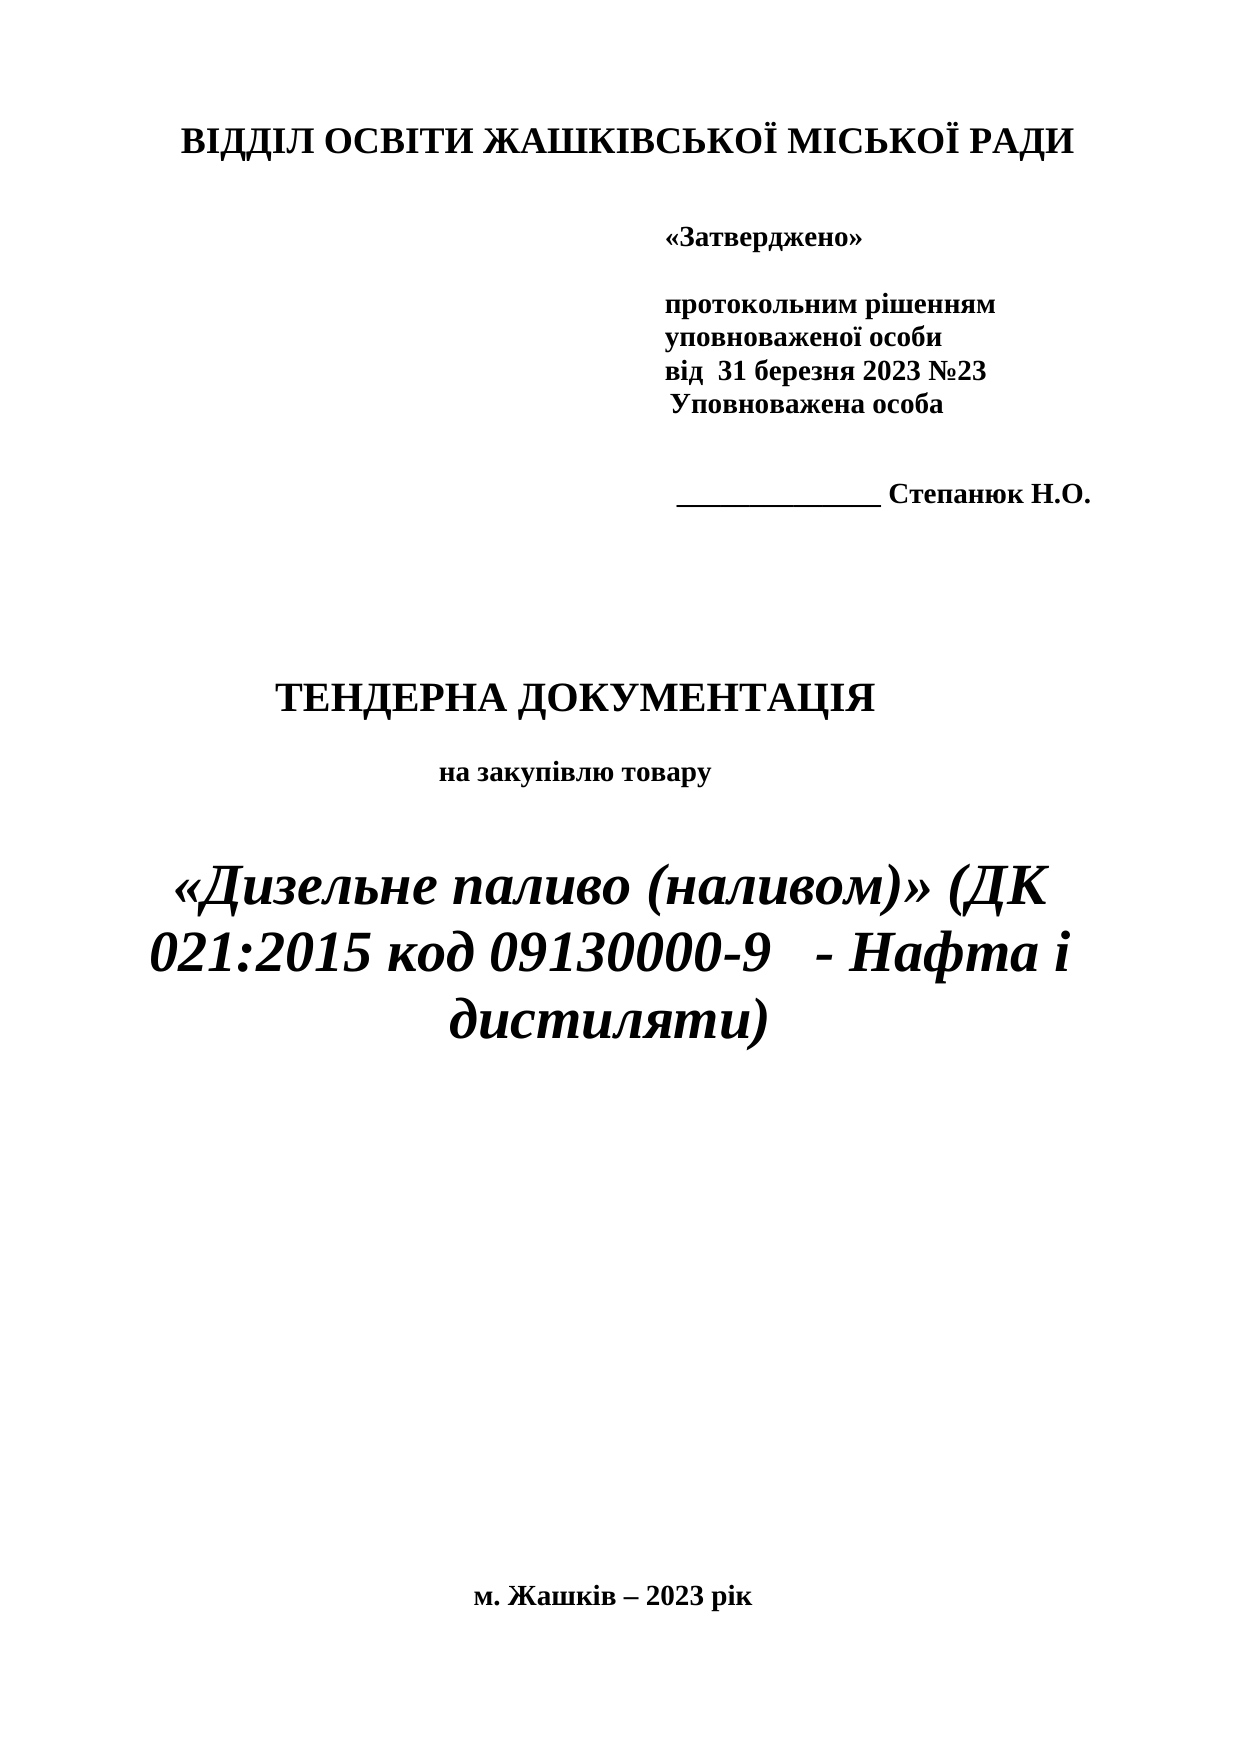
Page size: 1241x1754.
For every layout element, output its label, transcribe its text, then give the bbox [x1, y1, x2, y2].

text від 31 березня 2023 №23 [664, 353, 1152, 386]
table_cell ______________ Степанюк Н.О. [104, 448, 1104, 543]
text на закупівлю товару [0, 754, 1152, 787]
text ВІДДІЛ ОСВІТИ ЖАШКІВСЬКОЇ МІСЬКОЇ РАДИ [103, 118, 1152, 161]
text «Дизельне паливо (наливом)» (ДК 021:2015 код 09130000-9 - Нафта і дистиляти) [74, 850, 1152, 1051]
text «Затверджено» [664, 219, 1152, 252]
text тендерна документація [0, 672, 1152, 720]
text м. Жашків – 2023 рік [74, 1578, 1152, 1612]
text протокольним рішенням уповноваженої особи [664, 286, 1152, 353]
table_header Уповноважена особа [104, 386, 1104, 448]
